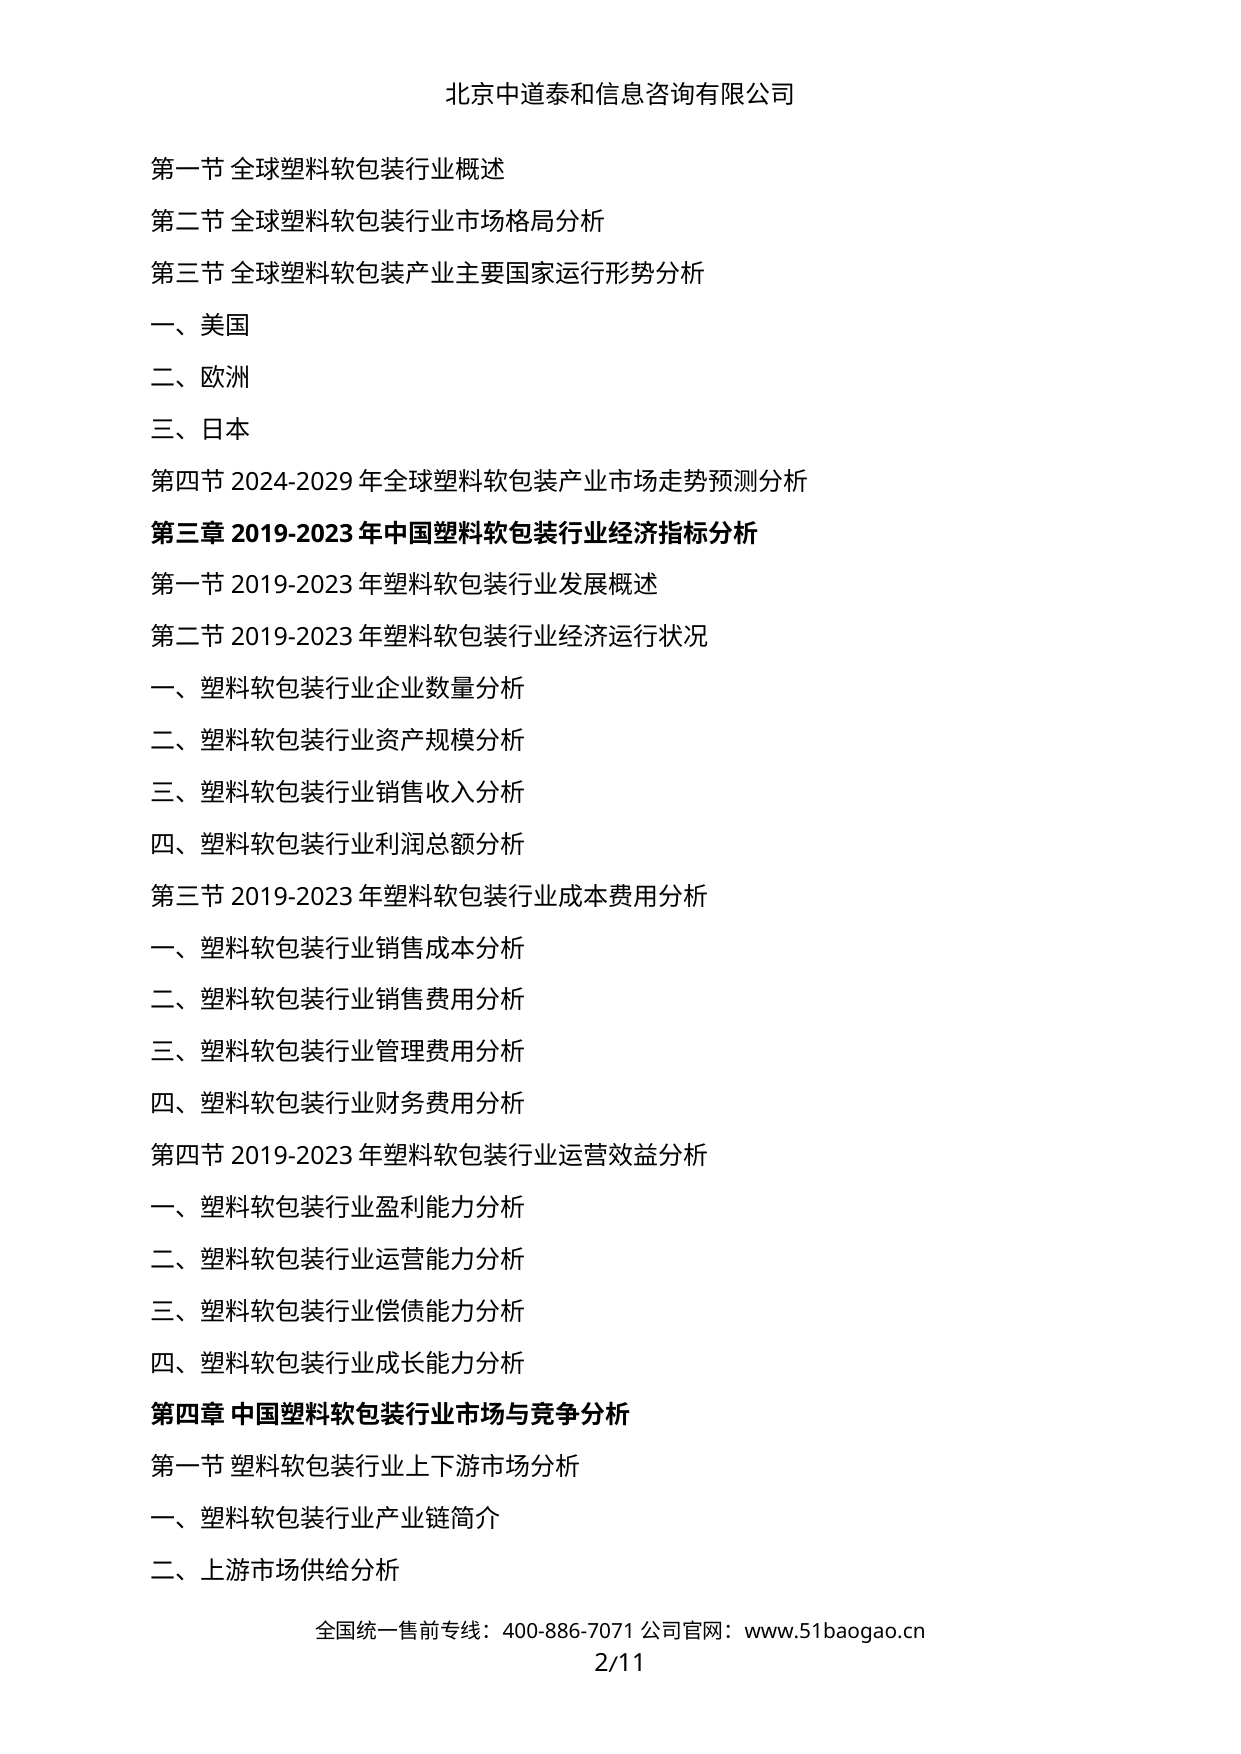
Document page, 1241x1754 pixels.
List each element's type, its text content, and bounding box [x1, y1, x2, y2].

text 二、欧洲 [150, 357, 1090, 394]
text 一、塑料软包装行业销售成本分析 [150, 928, 1090, 964]
text 三、日本 [150, 409, 1090, 446]
text 一、塑料软包装行业企业数量分析 [150, 669, 1090, 705]
text 二、塑料软包装行业运营能力分析 [150, 1239, 1090, 1276]
text 一、美国 [150, 306, 1090, 342]
text 第三章 2019-2023年中国塑料软包装行业经济指标分析 [150, 513, 1090, 549]
text 第二节 2019-2023年塑料软包装行业经济运行状况 [150, 617, 1090, 653]
text 第三节 全球塑料软包装产业主要国家运行形势分析 [150, 254, 1090, 290]
text 二、上游市场供给分析 [150, 1551, 1090, 1587]
text 一、塑料软包装行业产业链简介 [150, 1499, 1090, 1535]
text 四、塑料软包装行业成长能力分析 [150, 1343, 1090, 1379]
text 第四节 2019-2023年塑料软包装行业运营效益分析 [150, 1136, 1090, 1172]
text 三、塑料软包装行业销售收入分析 [150, 772, 1090, 809]
text 第三节 2019-2023年塑料软包装行业成本费用分析 [150, 876, 1090, 912]
text 三、塑料软包装行业管理费用分析 [150, 1032, 1090, 1068]
text 四、塑料软包装行业利润总额分析 [150, 824, 1090, 861]
text 第一节 全球塑料软包装行业概述 [150, 150, 1090, 186]
text 第二节 全球塑料软包装行业市场格局分析 [150, 202, 1090, 238]
text 第一节 塑料软包装行业上下游市场分析 [150, 1447, 1090, 1483]
text 第一节 2019-2023年塑料软包装行业发展概述 [150, 565, 1090, 601]
text 二、塑料软包装行业销售费用分析 [150, 980, 1090, 1016]
text 一、塑料软包装行业盈利能力分析 [150, 1187, 1090, 1224]
text 四、塑料软包装行业财务费用分析 [150, 1084, 1090, 1120]
text 第四节 2024-2029年全球塑料软包装产业市场走势预测分析 [150, 461, 1090, 497]
text 第四章 中国塑料软包装行业市场与竞争分析 [150, 1395, 1090, 1431]
text 二、塑料软包装行业资产规模分析 [150, 721, 1090, 757]
text 三、塑料软包装行业偿债能力分析 [150, 1291, 1090, 1327]
